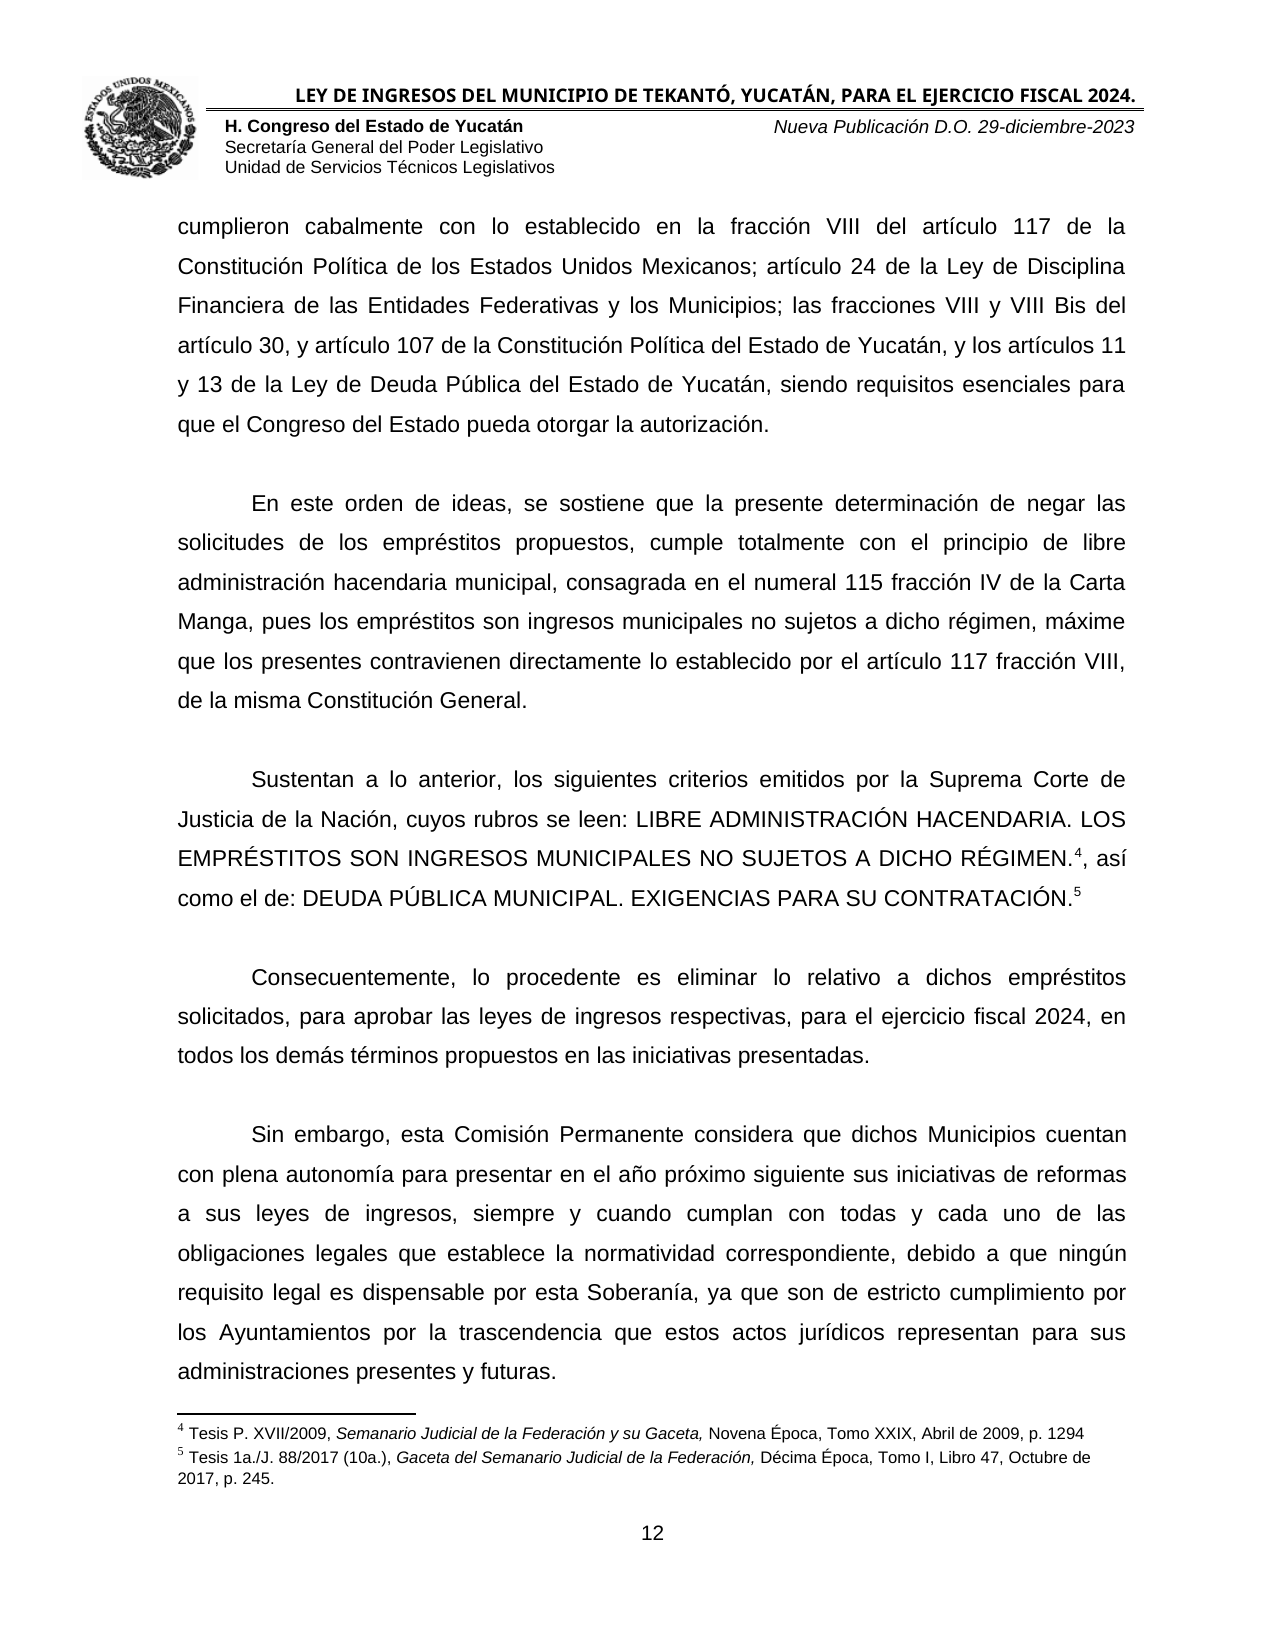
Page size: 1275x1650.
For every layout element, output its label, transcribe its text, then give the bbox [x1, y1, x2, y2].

text Sustentan a lo anterior, los siguientes criterios emitidos por la Suprema Corte de Justicia de la Nación, cuyos rubros se leen: LIBRE ADMINISTRACIÓN HACENDARIA. LOS EMPRÉSTITOS SON INGRESOS MUNICIPALES NO SUJETOS A DICHO RÉGIMEN., así como el de: DEUDA PÚBLICA MUNICIPAL. EXIGENCIAS PARA SU CONTRATACIÓN. [177, 766, 1127, 911]
text En este orden de ideas, se sostiene que la presente determinación de negar las solicitudes de los empréstitos propuestos, cumple totalmente con el principio de libre administración hacendaria municipal, consagrada en el numeral 115 fracción IV de la Carta Manga, pues los empréstitos son ingresos municipales no sujetos a dicho régimen, máxime que los presentes contravienen directamente lo establecido por el artículo 117 fracción VIII, de la misma Constitución General. [177, 490, 1127, 713]
text Sin embargo, esta Comisión Permanente considera que dichos Municipios cuentan con plena autonomía para presentar en el año próximo siguiente sus iniciativas de reformas a sus leyes de ingresos, siempre y cuando cumplan con todas y cada uno de las obligaciones legales que establece la normatividad correspondiente, debido a que ningún requisito legal es dispensable por esta Soberanía, ya que son de estricto cumplimiento por los Ayuntamientos por la trascendencia que estos actos jurídicos representan para sus administraciones presentes y futuras. [177, 1121, 1127, 1384]
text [177, 213, 1127, 437]
text Consecuentemente, lo procedente es eliminar lo relativo a dichos empréstitos solicitados, para aprobar las leyes de ingresos respectivas, para el ejercicio fiscal 2024, en todos los demás términos propuestos en las iniciativas presentadas. [177, 963, 1127, 1069]
